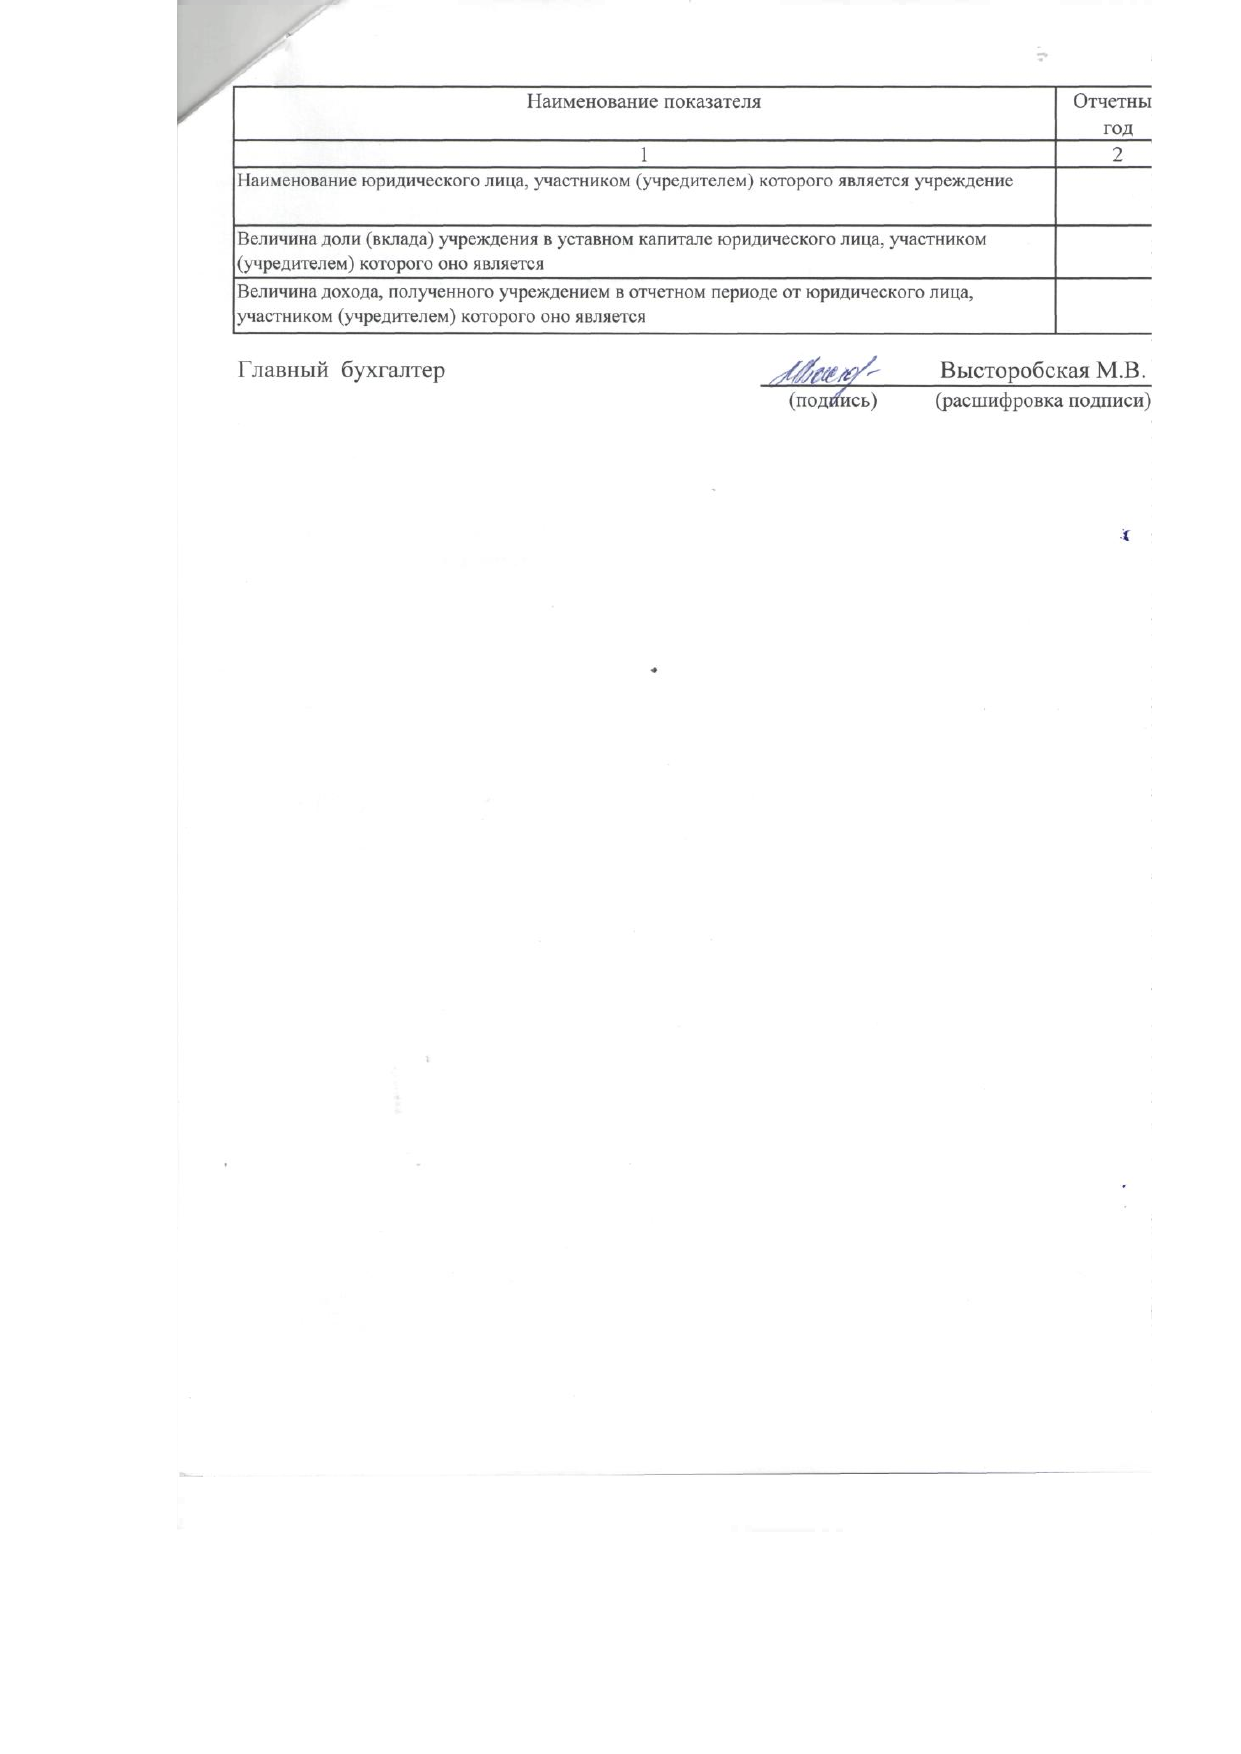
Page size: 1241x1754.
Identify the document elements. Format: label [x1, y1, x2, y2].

picture [177, 0, 1152, 1535]
